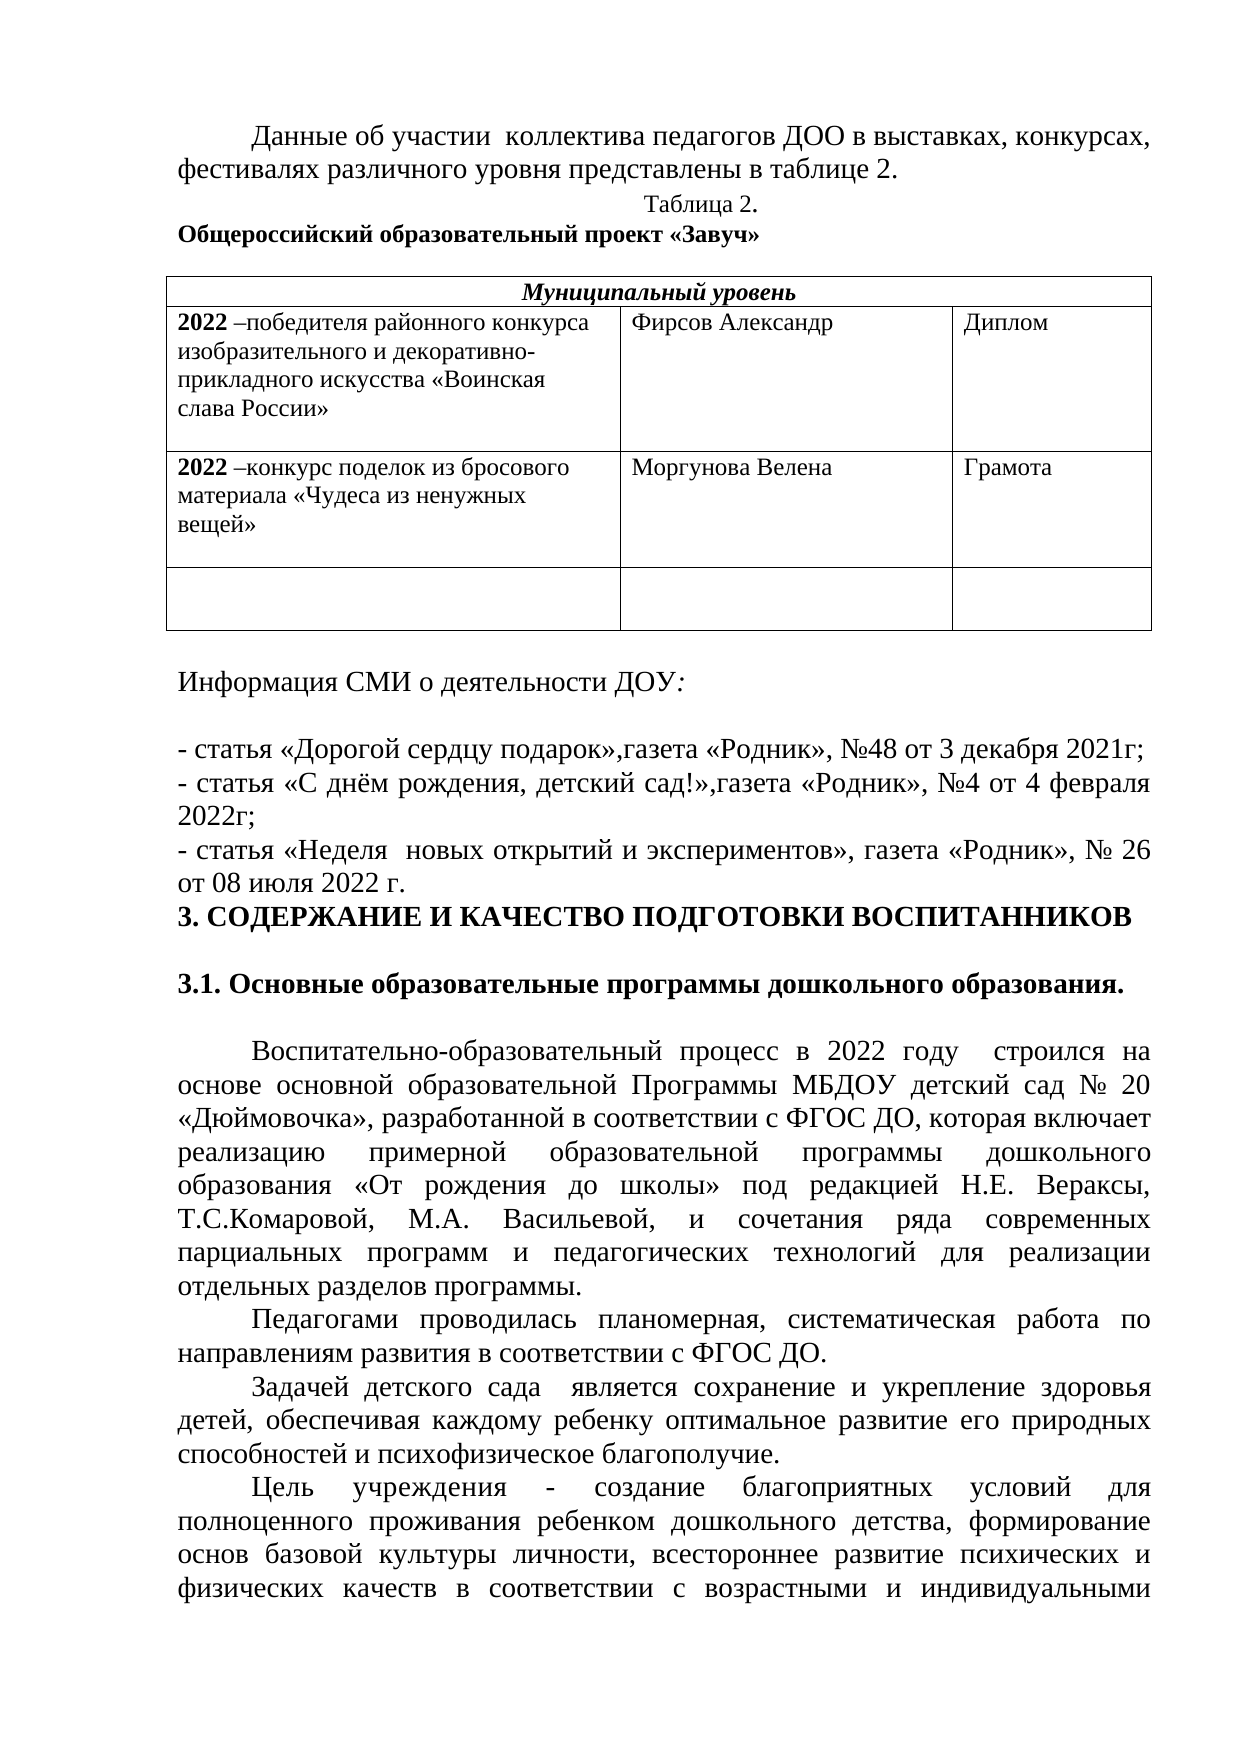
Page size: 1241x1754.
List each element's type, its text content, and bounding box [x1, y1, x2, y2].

text 3. СОДЕРЖАНИЕ И КАЧЕСТВО ПОДГОТОВКИ ВОСПИТАННИКОВ [177, 899, 1152, 933]
table_cell 2022 –победителя районного конкурса изобразительного и декоративно-прикладного искусства «Воинская слава России» [167, 307, 620, 451]
text Данные об участии коллектива педагогов ДОО в выставках, конкурсах, фестивалях различного уровня представлены в таблице 2. [177, 118, 1152, 185]
text - статья «С днём рождения, детский сад!»,газета «Родник», №4 от 4 февраля 2022г; [177, 765, 1152, 832]
text Общероссийский образовательный проект «Завуч» [177, 219, 1152, 247]
text - статья «Неделя новых открытий и экспериментов», газета «Родник», № 26 от 08 июля 2022 г. [177, 832, 1152, 899]
table_cell [167, 568, 620, 630]
table_cell [621, 568, 952, 630]
text Педагогами проводилась планомерная, систематическая работа по направлениям развития в соответствии с ФГОС ДО. [177, 1302, 1152, 1369]
table_header Муниципальный уровень [167, 277, 1151, 306]
table_cell [953, 568, 1151, 630]
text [177, 1469, 1152, 1603]
table_cell Моргунова Велена [621, 452, 952, 567]
text 3.1. Основные образовательные программы дошкольного образования. [177, 966, 1152, 1000]
text Таблица 2. [251, 185, 1152, 219]
table_cell 2022 –конкурс поделок из бросового материала «Чудеса из ненужных вещей» [167, 452, 620, 567]
text Информация СМИ о деятельности ДОУ: [177, 664, 1152, 698]
table_cell Фирсов Александр [621, 307, 952, 451]
table_cell Грамота [953, 452, 1151, 567]
text Задачей детского сада является сохранение и укрепление здоровья детей, обеспечивая каждому ребенку оптимальное развитие его природных способностей и психофизическое благополучие. [177, 1369, 1152, 1469]
table_cell Диплом [953, 307, 1151, 451]
text Воспитательно-образовательный процесс в 2022 году строился на основе основной образовательной Программы МБДОУ детский сад № 20 «Дюймовочка», разработанной в соответствии с ФГОС ДО, которая включает реализацию примерной образовательной программы дошкольного образования «От рождения до школы» под редакцией Н.Е. Вераксы, Т.С.Комаровой, М.А. Васильевой, и сочетания ряда современных парциальных программ и педагогических технологий для реализации отдельных разделов программы. [177, 1033, 1152, 1302]
text - статья «Дорогой сердцу подарок»,газета «Родник», №48 от 3 декабря 2021г; [177, 731, 1152, 765]
